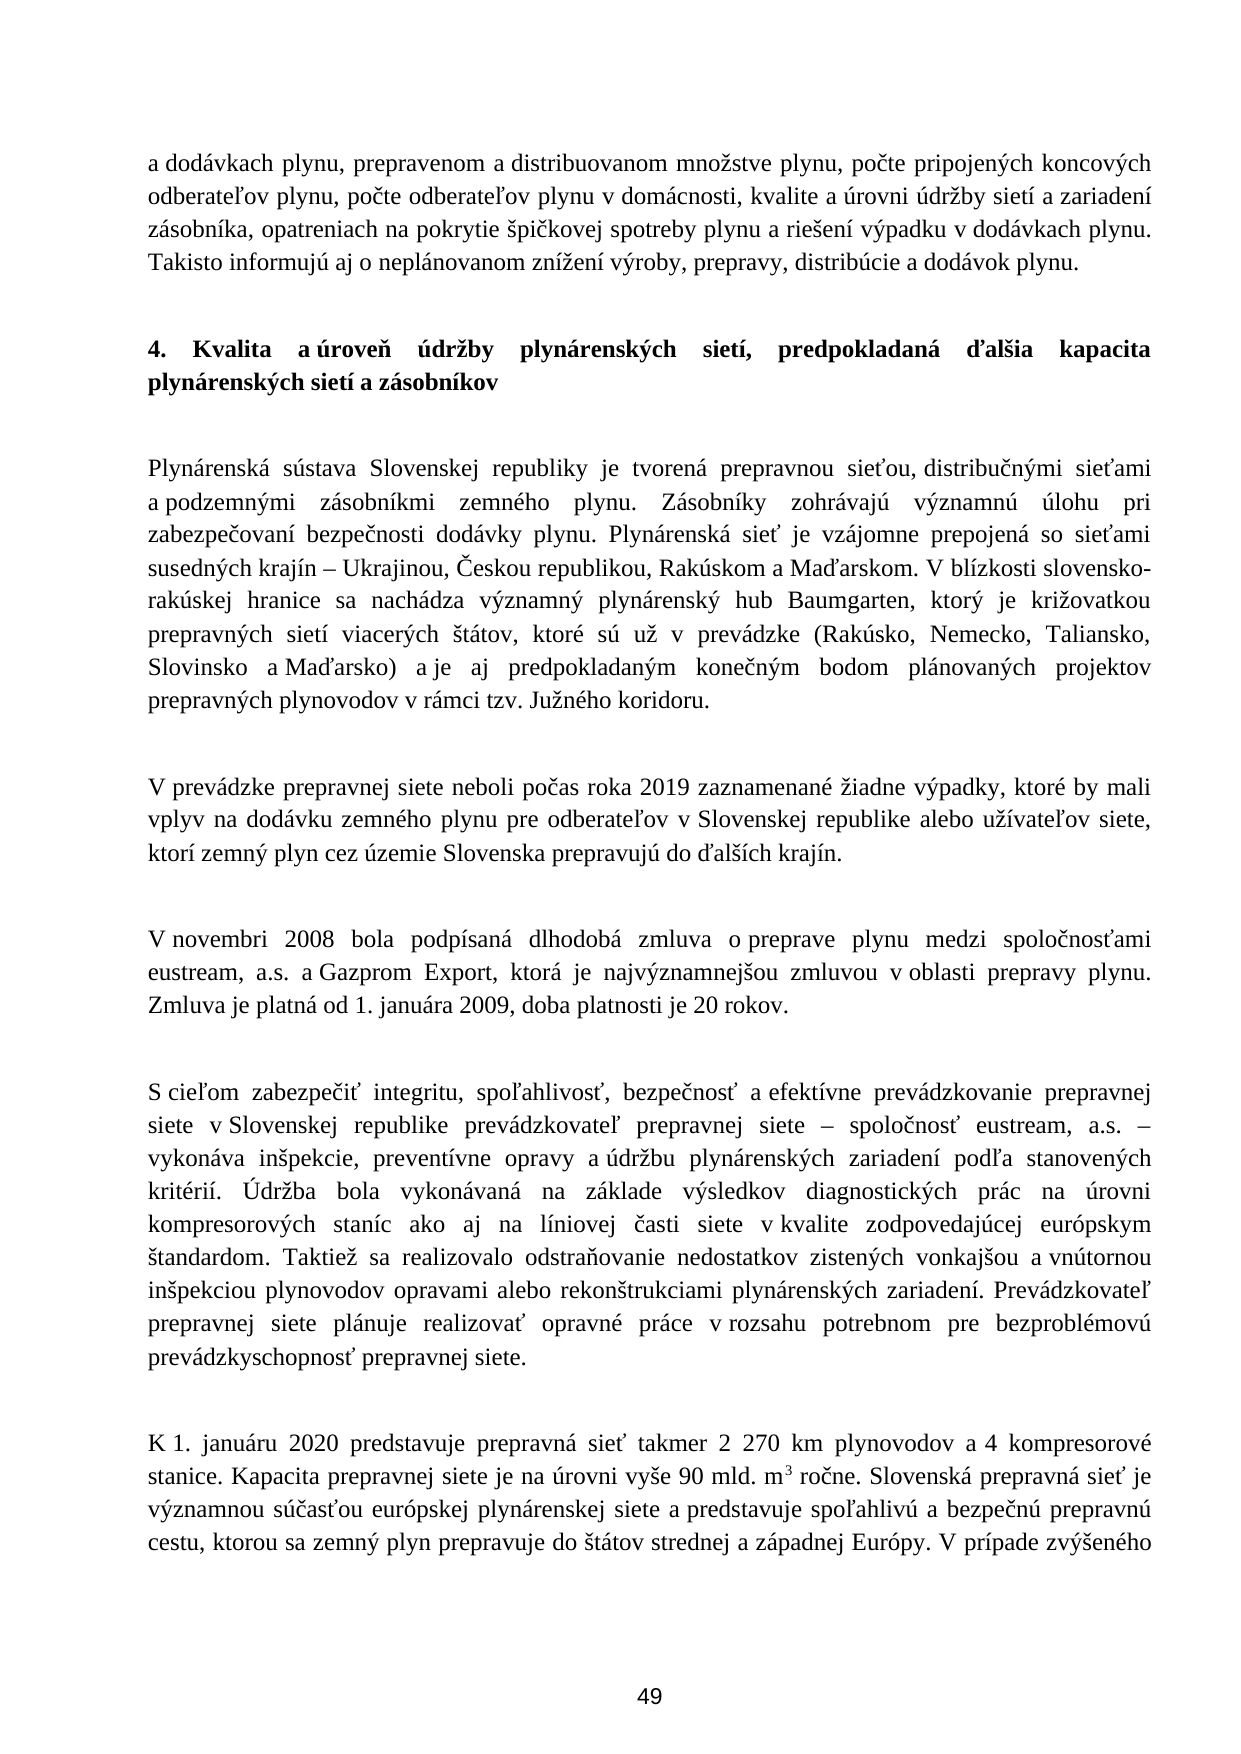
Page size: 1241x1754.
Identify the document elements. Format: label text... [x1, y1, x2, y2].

text S cieľom zabezpečiť integritu, spoľahlivosť, bezpečnosť a efektívne prevádzkovanie prepravnej siete v Slovenskej republike prevádzkovateľ prepravnej siete – spoločnosť eustream, a.s. – vykonáva inšpekcie, preventívne opravy a údržbu plynárenských zariadení podľa stanovených kritérií. Údržba bola vykonávaná na základe výsledkov diagnostických prác na úrovni kompresorových staníc ako aj na líniovej časti siete v kvalite zodpovedajúcej európskym štandardom. Taktiež sa realizovalo odstraňovanie nedostatkov zistených vonkajšou a vnútornou inšpekciou plynovodov opravami alebo rekonštrukciami plynárenských zariadení. Prevádzkovateľ prepravnej siete plánuje realizovať opravné práce v rozsahu potrebnom pre bezproblémovú prevádzkyschopnosť prepravnej siete. [148, 1044, 1152, 1370]
text Plynárenská sústava Slovenskej republiky je tvorená prepravnou sieťou, distribučnými sieťami a podzemnými zásobníkmi zemného plynu. Zásobníky zohrávajú významnú úlohu pri zabezpečovaní bezpečnosti dodávky plynu. Plynárenská sieť je vzájomne prepojená so sieťami susedných krajín – Ukrajinou, Českou republikou, Rakúskom a Maďarskom. V blízkosti slovensko-rakúskej hranice sa nachádza významný plynárenský hub Baumgarten, ktorý je križovatkou prepravných sietí viacerých štátov, ktoré sú už v prevádzke (Rakúsko, Nemecko, Taliansko, Slovinsko a Maďarsko) a je aj predpokladaným konečným bodom plánovaných projektov prepravných plynovodov v rámci tzv. Južného koridoru. [148, 421, 1152, 713]
text V prevádzke prepravnej siete neboli počas roka 2019 zaznamenané žiadne výpadky, ktoré by mali vplyv na dodávku zemného plynu pre odberateľov v Slovenskej republike alebo užívateľov siete, ktorí zemný plyn cez územie Slovenska prepravujú do ďalších krajín. [148, 738, 1152, 866]
text 4. Kvalita a úroveň údržby plynárenských sietí, predpokladaná ďalšia kapacita plynárenských sietí a zásobníkov [148, 301, 1152, 395]
text V novembri 2008 bola podpísaná dlhodobá zmluva o preprave plynu medzi spoločnosťami eustream, a.s. a Gazprom Export, ktorá je najvýznamnejšou zmluvou v oblasti prepravy plynu. Zmluva je platná od 1. januára 2009, doba platnosti je 20 rokov. [148, 891, 1152, 1019]
